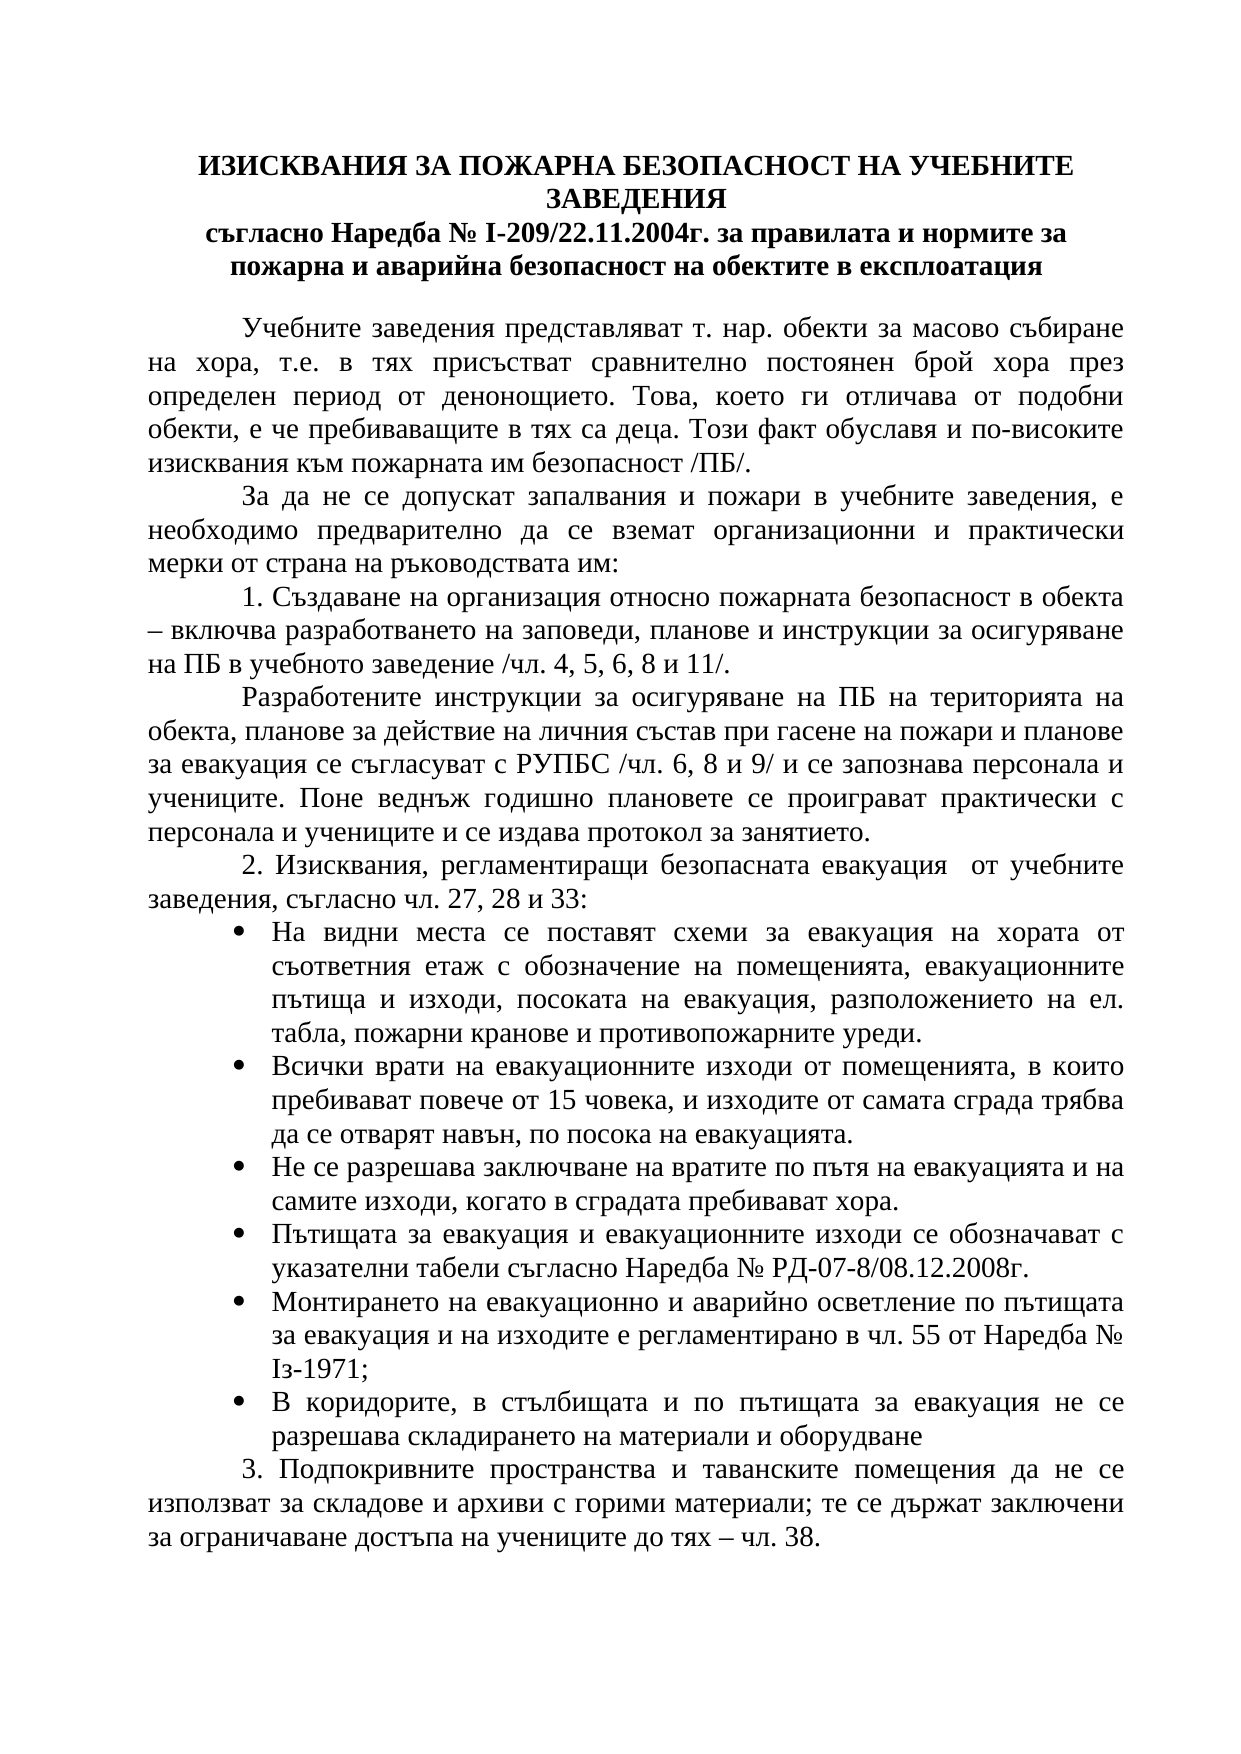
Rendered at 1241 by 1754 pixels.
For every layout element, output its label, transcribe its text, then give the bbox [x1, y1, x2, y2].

text 3. Подпокривните пространства и таванските помещения да не се използват за складове и архиви с горими материали; те се държат заключени за ограничаване достъпа на учениците до тях – чл. 38. [148, 1452, 1125, 1552]
text Учебните заведения представляват т. нар. обекти за масово събиране на хора, т.е. в тях присъстват сравнително постоянен брой хора през определен период от денонощието. Това, което ги отличава от подобни обекти, е че пребиваващите в тях са деца. Този факт обуславя и по-високите изисквания към пожарната им безопасност /ПБ/. [148, 311, 1125, 478]
list Пътищата за евакуация и евакуационните изходи се обозначават с указателни табели съгласно Наредба № РД-07-8/08.12.2008г. [234, 1216, 1125, 1284]
list Монтирането на евакуационно и аварийно осветление по пътищата за евакуация и на изходите е регламентирано в чл. 55 от Наредба № Із-1971; [234, 1284, 1125, 1384]
text 2. Изисквания, регламентиращи безопасната евакуация от учебните заведения, съгласно чл. 27, 28 и 33: [148, 847, 1125, 914]
list Не се разрешава заключване на вратите по пътя на евакуацията и на самите изходи, когато в сградата пребивават хора. [234, 1149, 1125, 1216]
text Разработените инструкции за осигуряване на ПБ на територията на обекта, планове за действие на личния състав при гасене на пожари и планове за евакуация се съгласуват с РУПБС /чл. 6, 8 и 9/ и се запознава персонала и учениците. Поне веднъж годишно плановете се проиграват практически с персонала и учениците и се издава протокол за занятието. [148, 679, 1125, 847]
text ИЗИСКВАНИЯ ЗА ПОЖАРНА БЕЗОПАСНОСТ НА УЧЕБНИТЕ ЗАВЕДЕНИЯ [148, 148, 1125, 215]
text 1. Създаване на организация относно пожарната безопасност в обекта – включва разработването на заповеди, планове и инструкции за осигуряване на ПБ в учебното заведение /чл. 4, 5, 6, 8 и 11/. [148, 579, 1125, 679]
list На видни места се поставят схеми за евакуация на хората от съответния етаж с обозначение на помещенията, евакуационните пътища и изходи, посоката на евакуация, разположението на ел. табла, пожарни кранове и противопожарните уреди. [234, 914, 1125, 1048]
list Всички врати на евакуационните изходи от помещенията, в които пребивават повече от 15 човека, и изходите от самата сграда трябва да се отварят навън, по посока на евакуацията. [234, 1048, 1125, 1149]
text съгласно Наредба № І-209/22.11.2004г. за правилата и нормите за пожарна и аварийна безопасност на обектите в експлоатация [148, 215, 1125, 282]
text За да не се допускат запалвания и пожари в учебните заведения, е необходимо предварително да се вземат организационни и практически мерки от страна на ръководствата им: [148, 478, 1125, 579]
list В коридорите, в стълбищата и по пътищата за евакуация не се разрешава складирането на материали и оборудване [234, 1384, 1125, 1452]
